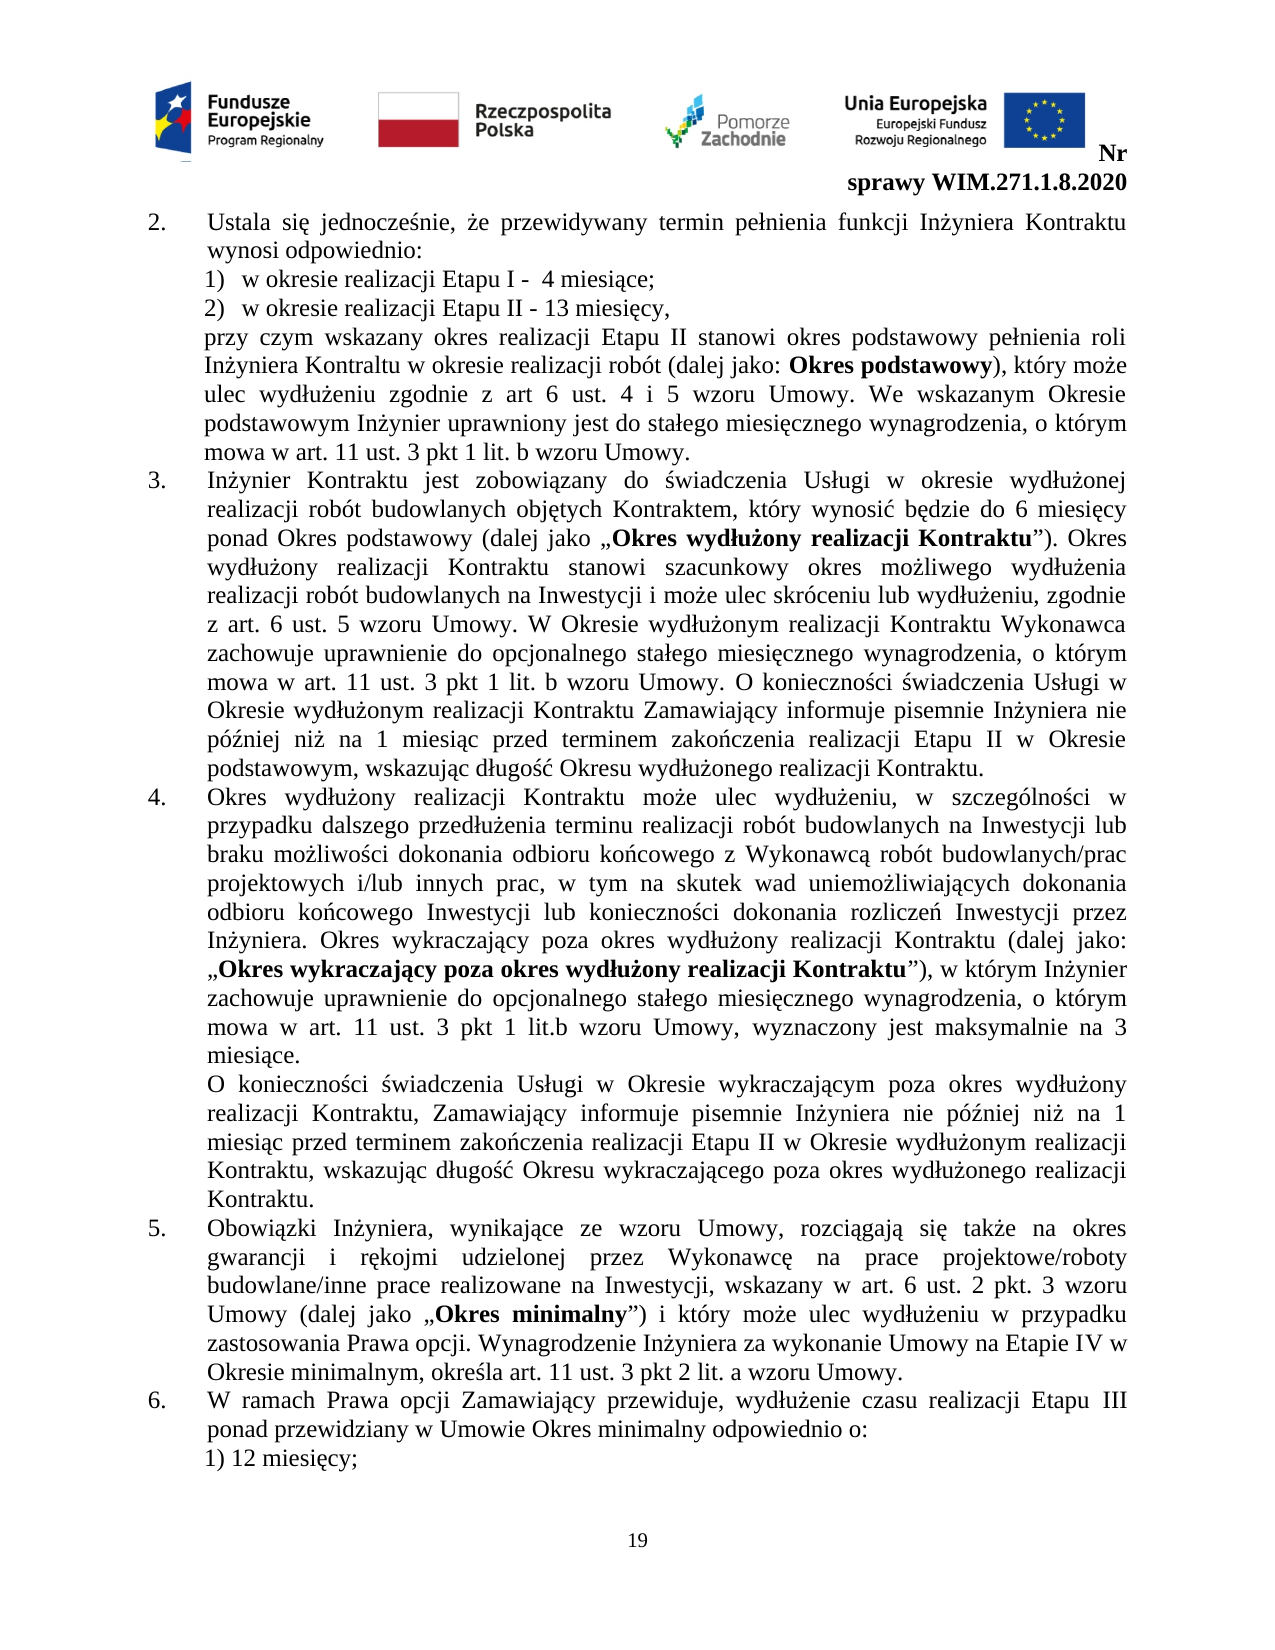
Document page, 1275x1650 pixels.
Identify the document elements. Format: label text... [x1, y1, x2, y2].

list Okres wydłużony realizacji Kontraktu może ulec wydłużeniu, w szczególności w przypadku dalszego przedłużenia terminu realizacji robót budowlanych na Inwestycji lub braku możliwości dokonania odbioru końcowego z Wykonawcą robót budowlanych/prac projektowych i/lub innych prac, w tym na skutek wad uniemożliwiających dokonania odbioru końcowego Inwestycji lub konieczności dokonania rozliczeń Inwestycji przez Inżyniera. Okres wykraczający poza okres wydłużony realizacji Kontraktu (dalej jako: „Okres wykraczający poza okres wydłużony realizacji Kontraktu”), w którym Inżynier zachowuje uprawnienie do opcjonalnego stałego miesięcznego wynagrodzenia, o którym mowa w art. 11 ust. 3 pkt 1 lit. wzoru Umowy, wyznaczony jest maksymalnie na 3 miesiące. O konieczności świadczenia Usługi w Okresie wykraczającym poza okres wydłużony realizacji Kontraktu, Zamawiający informuje pisemnie Inżyniera nie później niż na 1 miesiąc przed terminem zakończenia realizacji Etapu II w Okresie wydłużonym realizacji Kontraktu, wskazując długość Okresu wykraczającego poza okres wydłużonego realizacji Kontraktu. [148, 782, 1127, 1213]
text 1) 12 miesięcy; [204, 1443, 1127, 1472]
text przy czym wskazany okres realizacji Etapu II stanowi okres podstawowy pełnienia roli Inżyniera Kontraltu w okresie realizacji robót (dalej jako: Okres podstawowy), który może ulec wydłużeniu zgodnie z t 6 ust. 4 i 5 wzoru Umowy. We wskazanym Okresie podstawowym Inżynier uprawniony jest do stałego miesięcznego wynagrodzenia, o którym mowa w art. 11 ust. 3 pkt 1 lit. wzoru Umowy. [204, 322, 1127, 466]
picture [148, 73, 1092, 162]
list w okresie realizacji Etapu I - 4 miesiące; [204, 264, 1127, 293]
list W ramach Prawa opcji Zamawiający przewiduje, wydłużenie czasu realizacji Etapu III ponad przewidziany w Umowie Okres minimalny odpowiednio o: [148, 1386, 1127, 1443]
list Obowiązki Inżyniera, wynikające ze wzoru Umowy, rozciągają się także na okres gwarancji i rękojmi udzielonej przez Wykonawcę na prace projektowe/roboty budowlane/inne prace realizowane na Inwestycji, wskazany w art. 6 ust. 2 pkt. 3 wzoru Umowy (dalej jako „Okres minimalny”) i który może ulec wydłużeniu w przypadku zastosowania Prawa opcji. Wynagrodzenie Inżyniera za wykonanie Umowy na Etapie IV w Okresie minimalnym, określa art. 11 ust. 3 pkt 2 lit. a wzoru Umowy. [148, 1213, 1127, 1386]
list Ustala się jednocześnie, że przewidywany termin pełnienia funkcji Inżyniera Kontraktu wynosi odpowiednio: [148, 207, 1127, 264]
list Inżynier Kontraktu jest zobowiązany do świadczenia Usługi w okresie wydłużonej realizacji robót budowlanych objętych Kontraktem, który wynosić będzie do 6 miesięcy ponad Okres podstawowy (dalej jako „Okres wydłużony realizacji Kontraktu”). Okres wydłużony realizacji Kontraktu stanowi szacunkowy okres możliwego wydłużenia realizacji robót budowlanych na Inwestycji i może ulec skróceniu lub wydłużeniu, zgodnie z art. 6 ust. 5 wzoru Umowy. W Okresie wydłużonym realizacji Kontraktu Wykonawca zachowuje uprawnienie do opcjonalnego stałego miesięcznego wynagrodzenia, o którym mowa w art. 11 ust. 3 pkt 1 lit. wzoru Umowy. O konieczności świadczenia Usługi w Okresie wydłużonym realizacji Kontraktu Zamawiający informuje pisemnie Inżyniera nie później niż na 1 miesiąc przed terminem zakończenia realizacji Etapu II w Okresie podstawowym, wskazując długość Okresu wydłużonego realizacji Kontraktu. [148, 466, 1127, 782]
list w okresie realizacji Etapu II - 13 miesięcy, [204, 293, 1127, 322]
